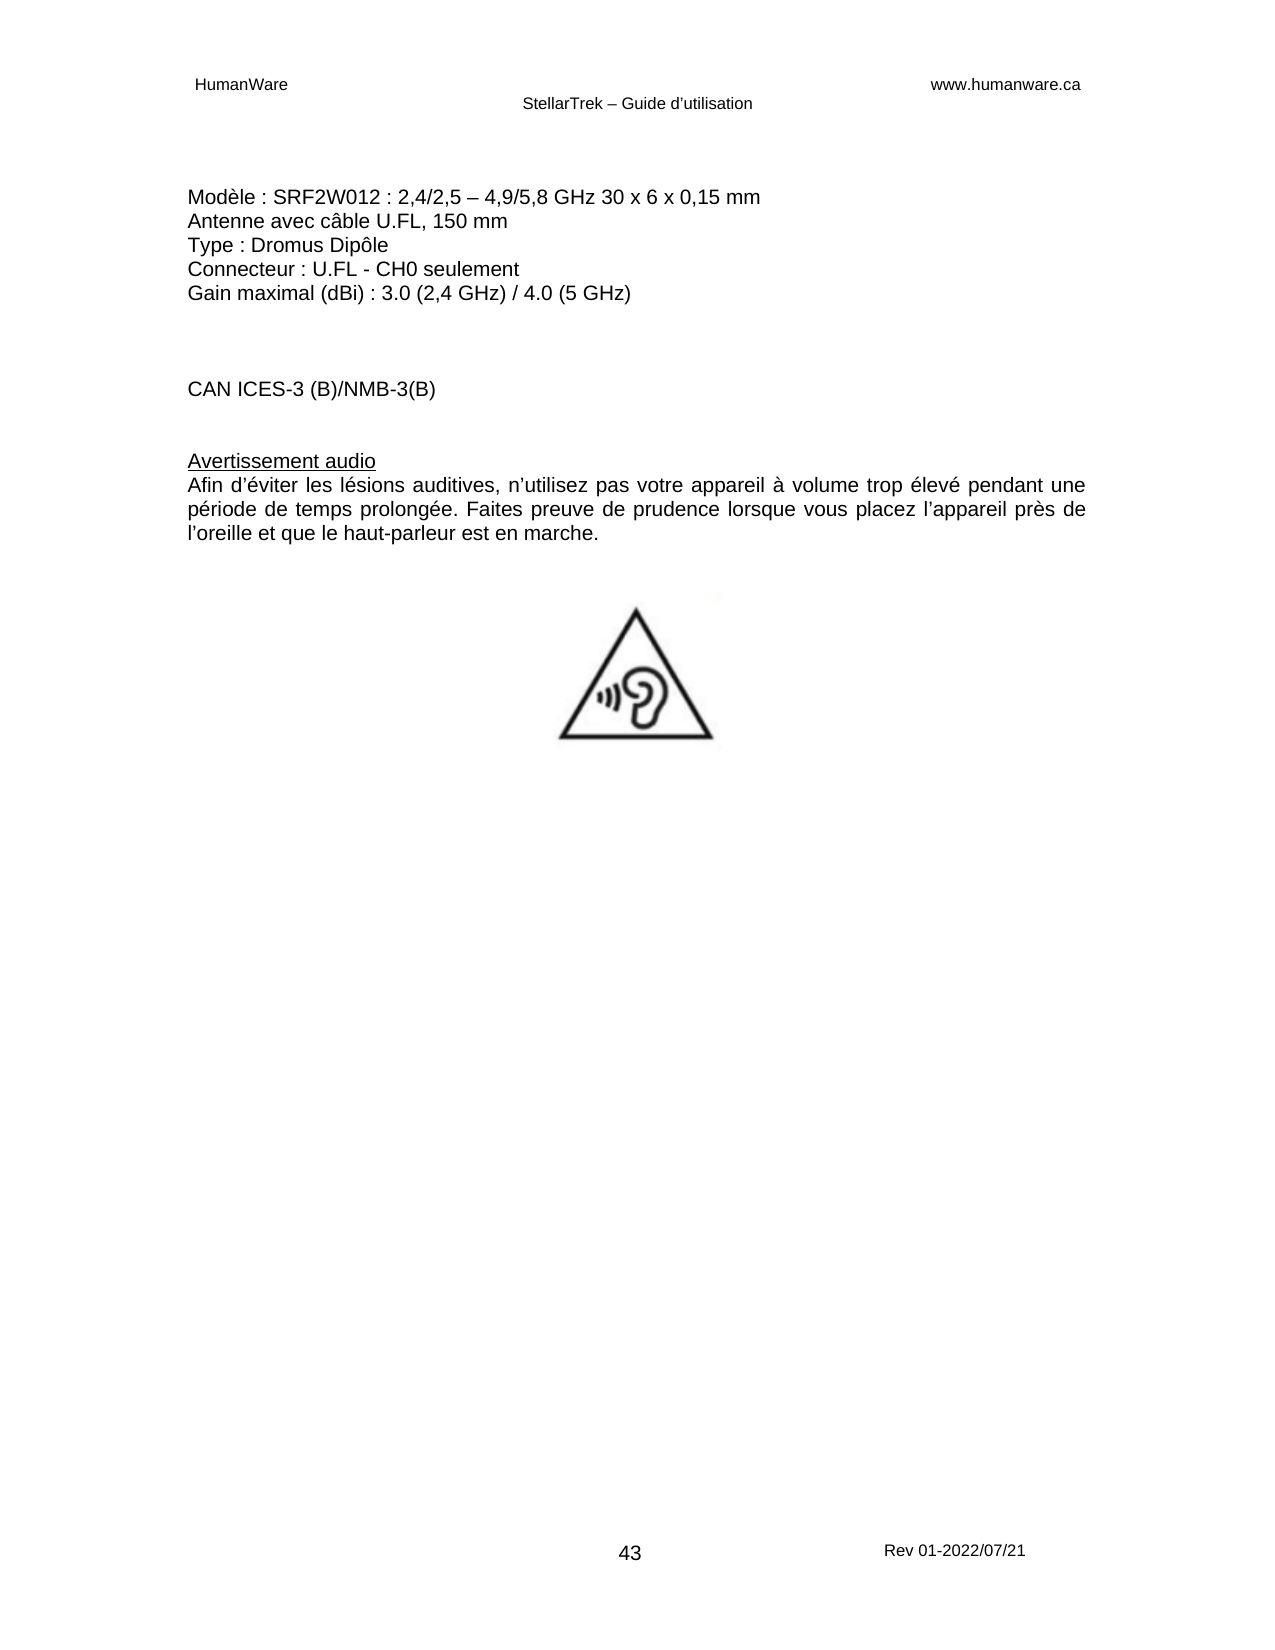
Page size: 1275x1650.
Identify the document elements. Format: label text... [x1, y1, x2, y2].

text Antenne avec câble U.FL, 150 mm [187, 209, 1088, 233]
text Avertissement audio [187, 449, 1088, 473]
text Connecteur : U.FL - CH0 seulement [187, 257, 1088, 281]
text Afin d’éviter les lésions auditives, n’utilisez pas votre appareil à volume trop élevé pendant une période de temps prolongée. Faites preuve de prudence lorsque vous placez l’appareil près de l’oreille et que le haut-parleur est en marche. [187, 473, 1088, 544]
text Modèle : SRF2W012 : 2,4/2,5 – 4,9/5,8 GHz 30 x 6 x 0,15 mm [187, 185, 1088, 209]
text CAN ICES-3 (B)/NMB-3(B) [187, 377, 1088, 401]
text Gain maximal (dBi) : 3.0 (2,4 GHz) / 4.0 (5 GHz) [187, 281, 1088, 305]
text Type : Dromus Dipôle [187, 233, 1088, 257]
picture [553, 592, 722, 751]
